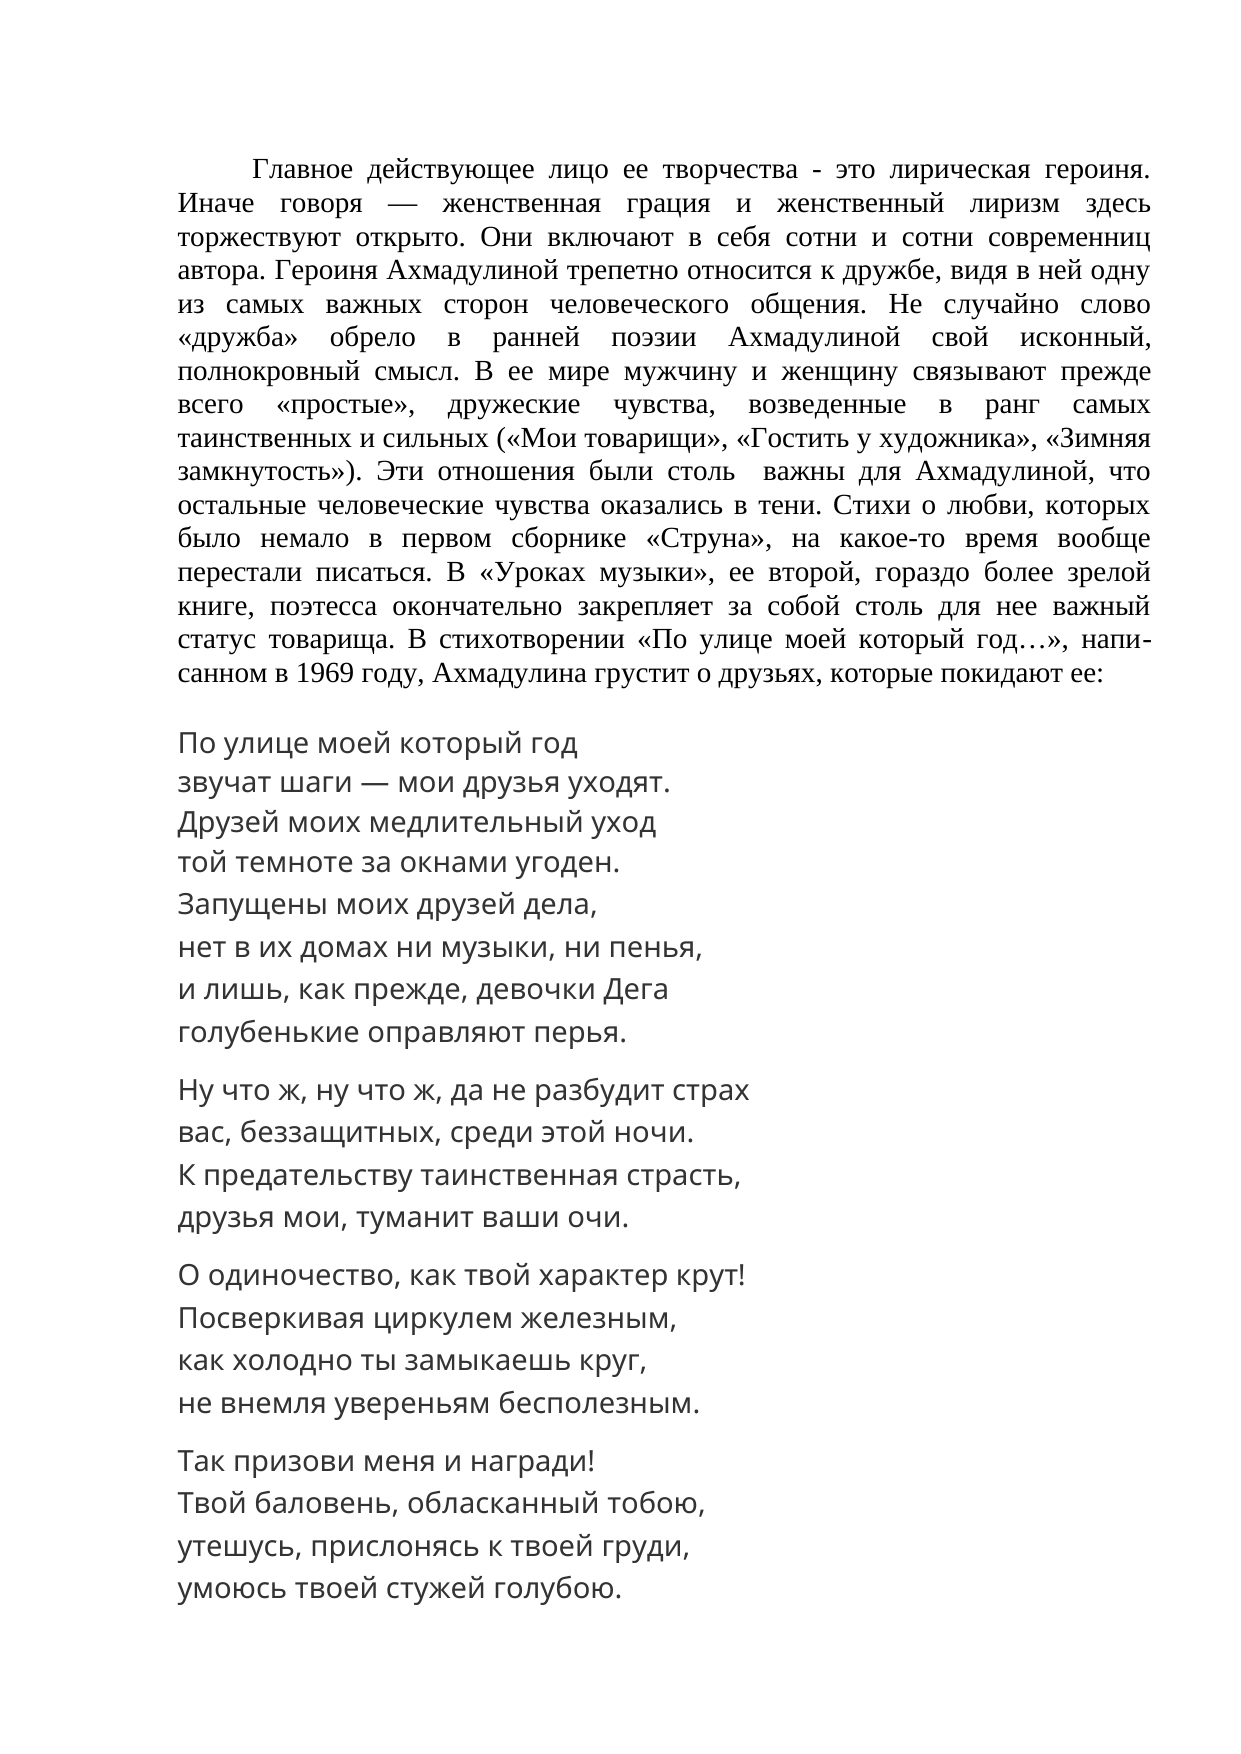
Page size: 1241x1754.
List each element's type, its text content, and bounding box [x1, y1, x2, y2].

text Главное действующее лицо ее творчества - это лирическая героиня. Иначе говоря — женственная грация и женственный лиризм здесь торжествуют открыто. Они включают в себя сотни и сотни современниц автора. Героиня Ахмадулиной трепетно относится к дружбе, видя в ней одну из самых важных сторон человеческого общения. Не случайно слово «дружба» обрело в ранней поэзии Ахмадулиной свой исконный, полнокровный смысл. В ее мире мужчину и женщину связывают прежде всего «простые», дружеские чувства, возведенные в ранг самых таинственных и сильных («Мои товарищи», «Гостить у художника», «Зимняя замкнутость»). Эти отношения были столь важны для Ахмадулиной, что остальные человеческие чувства оказались в тени. Стихи о любви, которых было немало в первом сборнике «Струна», на какое-то время вообще перестали писаться. В «Уроках музыки», ее второй, гораздо более зрелой книге, поэтесса окончательно закрепляет за собой столь для нее важный статус товарища. В стихотворении «По улице моей который год…», написанном в 1969 году, Ахмадулина грустит о друзьях, которые покидают ее: [177, 152, 1152, 688]
text Так призови меня и награди! Твой баловень, обласканный тобою, утешусь, прислонясь к твоей груди, умоюсь твоей стужей голубою. [177, 1437, 1152, 1607]
text По улице моей который год звучат шаги — мои друзья уходят. Друзей моих медлительный уход той темноте за окнами угоден. [177, 722, 1152, 881]
text О одиночество, как твой характер крут! Посверкивая циркулем железным, как холодно ты замыкаешь круг, не внемля увереньям бесполезным. [177, 1252, 1152, 1422]
text Запущены моих друзей дела, нет в их домах ни музыки, ни пенья, и лишь, как прежде, девочки Дега голубенькие оправляют перья. [177, 881, 1152, 1051]
text Ну что ж, ну что ж, да не разбудит страх вас, беззащитных, среди этой ночи. К предательству таинственная страсть, друзья мои, туманит ваши очи. [177, 1066, 1152, 1236]
